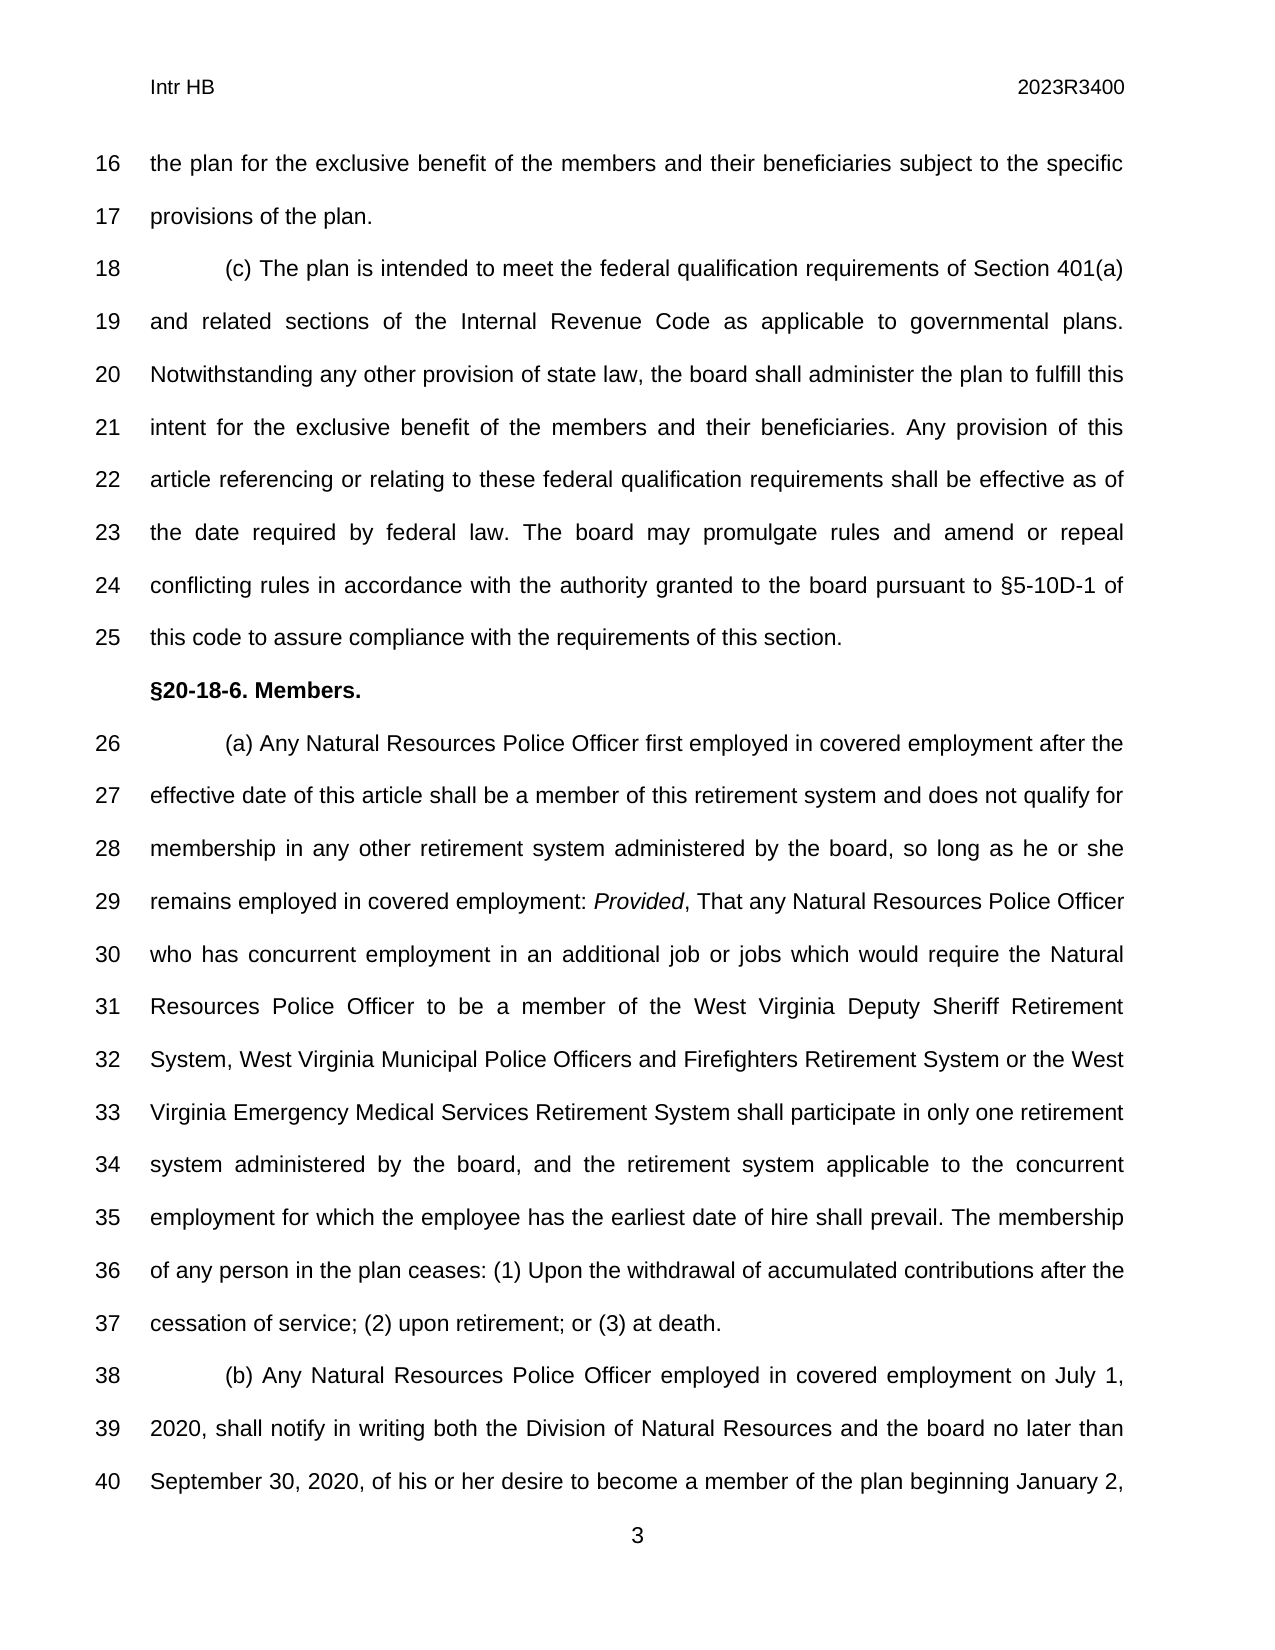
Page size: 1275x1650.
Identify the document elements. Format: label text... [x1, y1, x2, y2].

text (c) The plan is intended to meet the federal qualification requirements of Section 401(a) and related sections of the Internal Revenue Code as applicable to governmental plans. Notwithstanding any other provision of state law, the board shall administer the plan to fulfill this intent for the exclusive benefit of the members and their beneficiaries. Any provision of this article referencing or relating to these federal qualification requirements shall be effective as of the date required by federal law. The board may promulgate rules and amend or repeal conflicting rules in accordance with the authority granted to the board pursuant to §5-10D-1 of this code to assure compliance with the requirements of this section. [150, 255, 1125, 651]
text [150, 150, 1125, 229]
text (a) Any Natural Resources Police Officer first employed in covered employment after the effective date of this article shall be a member of this retirement system and does not qualify for membership in any other retirement system administered by the board, so long as he or she remains employed in covered employment: Provided, That any Natural Resources Police Officer who has concurrent employment in an additional job or jobs which would require the Natural Resources Police Officer to be a member of the West Virginia Deputy Sheriff Retirement System, West Virginia Municipal Police Officers and Firefighters Retirement System or the West Virginia Emergency Medical Services Retirement System shall participate in only one retirement system administered by the board, and the retirement system applicable to the concurrent employment for which the employee has the earliest date of hire shall prevail. The membership of any person in the plan ceases: (1) Upon the withdrawal of accumulated contributions after the cessation of service; (2) upon retirement; or (3) at death. [150, 730, 1125, 1336]
subtitle §20-18-6. Members. [150, 677, 1125, 703]
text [150, 1362, 1125, 1494]
